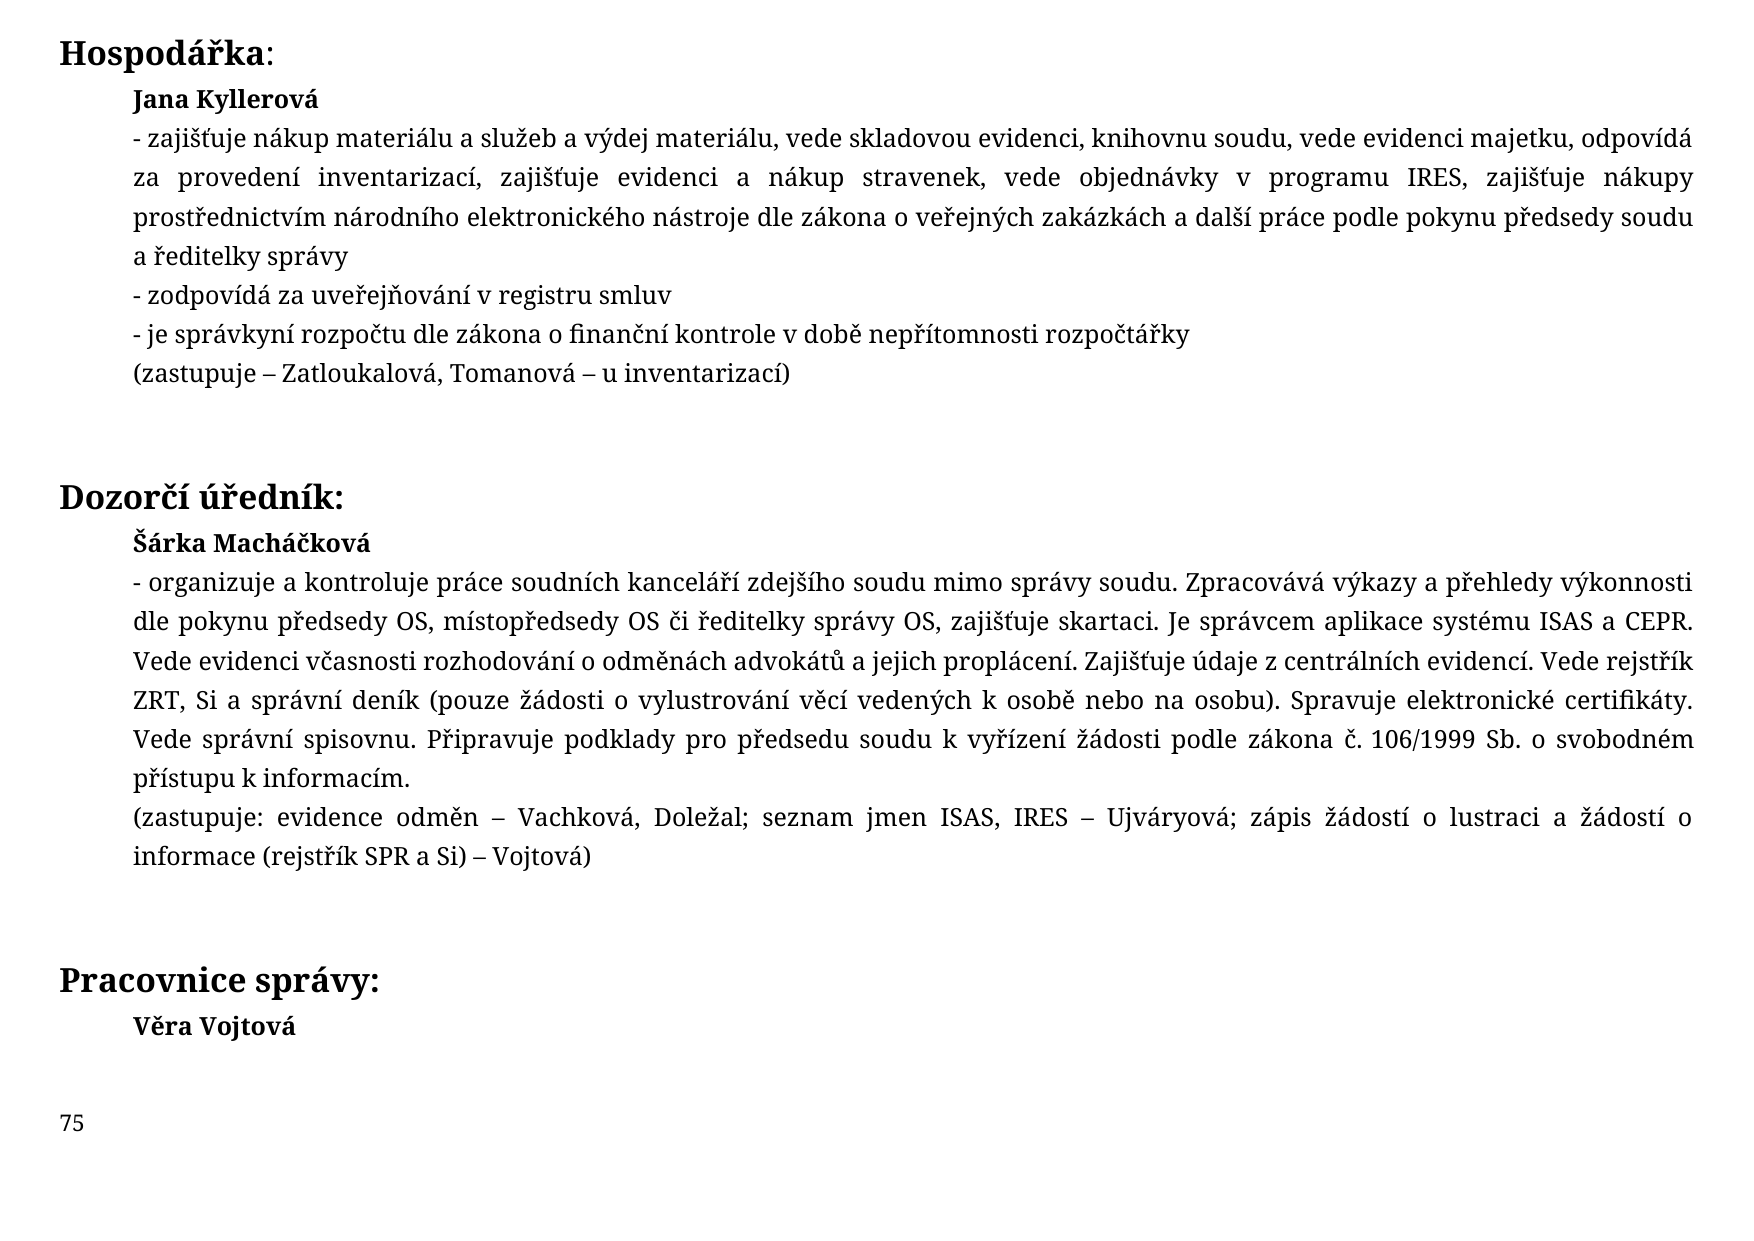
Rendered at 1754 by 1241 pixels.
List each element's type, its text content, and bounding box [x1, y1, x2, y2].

text Dozorčí úředník: [59, 473, 1695, 519]
text (zastupuje: evidence odměn – Vachková, Doležal; seznam jmen ISAS, IRES – Ujváryová; zápis žádostí o lustraci a žádostí o informace (rejstřík SPR a Si) – Vojtová) [133, 800, 1695, 873]
text Hospodářka: [59, 29, 1695, 75]
text - zajišťuje nákup materiálu a služeb a výdej materiálu, vede skladovou evidenci, knihovnu soudu, vede evidenci majetku, odpovídá za provedení inventarizací, zajišťuje evidenci a nákup stravenek, vede objednávky v programu IRES, zajišťuje nákupy prostřednictvím národního elektronického nástroje dle zákona o veřejných zakázkách a další práce podle pokynu předsedy soudu a ředitelky správy [133, 121, 1695, 272]
text - je správkyní rozpočtu dle zákona o finanční kontrole v době nepřítomnosti rozpočtářky [59, 317, 1695, 351]
text (zastupuje – Zatloukalová, Tomanová – u inventarizací) [59, 356, 1695, 390]
text Věra Vojtová [59, 1009, 1695, 1043]
text Jana Kyllerová [59, 82, 1695, 116]
text Pracovnice správy: [59, 956, 1695, 1002]
text Šárka Macháčková [59, 526, 1695, 560]
text - zodpovídá za uveřejňování v registru smluv [59, 278, 1695, 312]
text - organizuje a kontroluje práce soudních kanceláří zdejšího soudu mimo správy soudu. Zpracovává výkazy a přehledy výkonnosti dle pokynu předsedy OS, místopředsedy OS či ředitelky správy OS, zajišťuje skartaci. Je správcem aplikace systému ISAS a CEPR. Vede evidenci včasnosti rozhodování o odměnách advokátů a jejich proplácení. Zajišťuje údaje z centrálních evidencí. Vede rejstřík ZRT, Si a správní deník (pouze žádosti o vylustrování věcí vedených k osobě nebo na osobu). Spravuje elektronické certifikáty. Vede správní spisovnu. Připravuje podklady pro předsedu soudu k vyřízení žádosti podle zákona č. 106/1999 Sb. o svobodném přístupu k informacím. [133, 565, 1695, 795]
